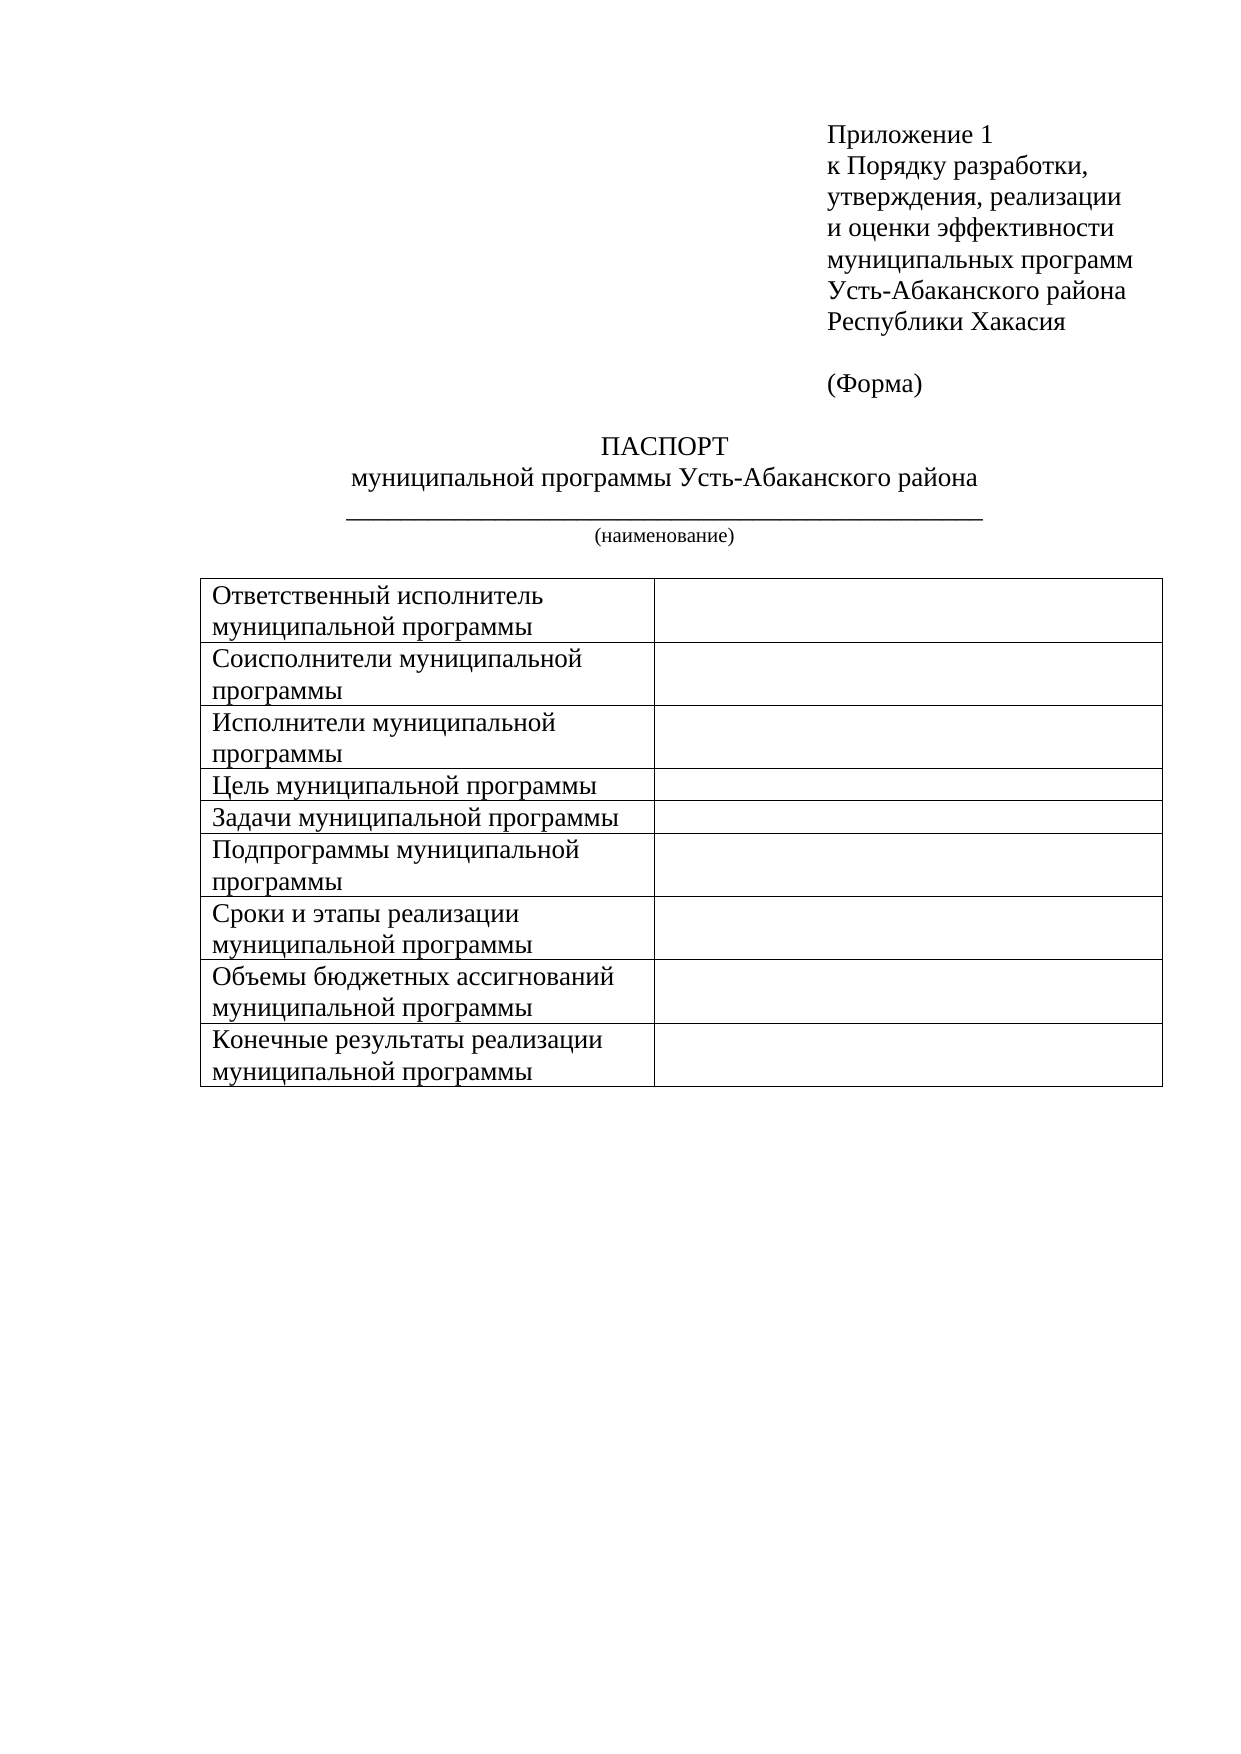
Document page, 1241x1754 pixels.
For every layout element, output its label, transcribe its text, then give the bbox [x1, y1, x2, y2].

table_cell Объемы бюджетных ассигнований муниципальной программы [201, 960, 654, 1023]
table_cell Сроки и этапы реализации муниципальной программы [201, 897, 654, 959]
table_cell Исполнители муниципальной программы [201, 706, 654, 768]
table_cell Цель муниципальной программы [201, 769, 654, 800]
table_cell [655, 1024, 1162, 1086]
table_cell Задачи муниципальной программы [201, 801, 654, 833]
table_cell Конечные результаты реализации муниципальной программы [201, 1024, 654, 1086]
table_cell [655, 706, 1162, 768]
text Республики Хакасия [827, 305, 1152, 336]
text ПАСПОРТ [177, 429, 1152, 461]
text (Форма) [827, 367, 1152, 398]
table_cell [655, 643, 1162, 705]
text _______________________________________________ [177, 492, 1152, 523]
table_cell Подпрограммы муниципальной программы [201, 834, 654, 896]
table_cell [655, 801, 1162, 833]
text (наименование) [177, 523, 1152, 547]
table_header Ответственный исполнитель муниципальной программы [201, 579, 654, 642]
table_cell [655, 960, 1162, 1023]
text Усть-Абаканского района [827, 274, 1152, 305]
table_header [655, 579, 1162, 642]
table_cell [655, 834, 1162, 896]
text к Порядку разработки, утверждения, реализации [827, 149, 1152, 212]
text Приложение 1 [827, 118, 1152, 149]
text муниципальной программы Усть-Абаканского района [177, 461, 1152, 492]
text муниципальных программ [827, 243, 1152, 274]
table_cell Соисполнители муниципальной программы [201, 643, 654, 705]
text и оценки эффективности [827, 212, 1152, 243]
table_cell [655, 769, 1162, 800]
table_cell [655, 897, 1162, 959]
